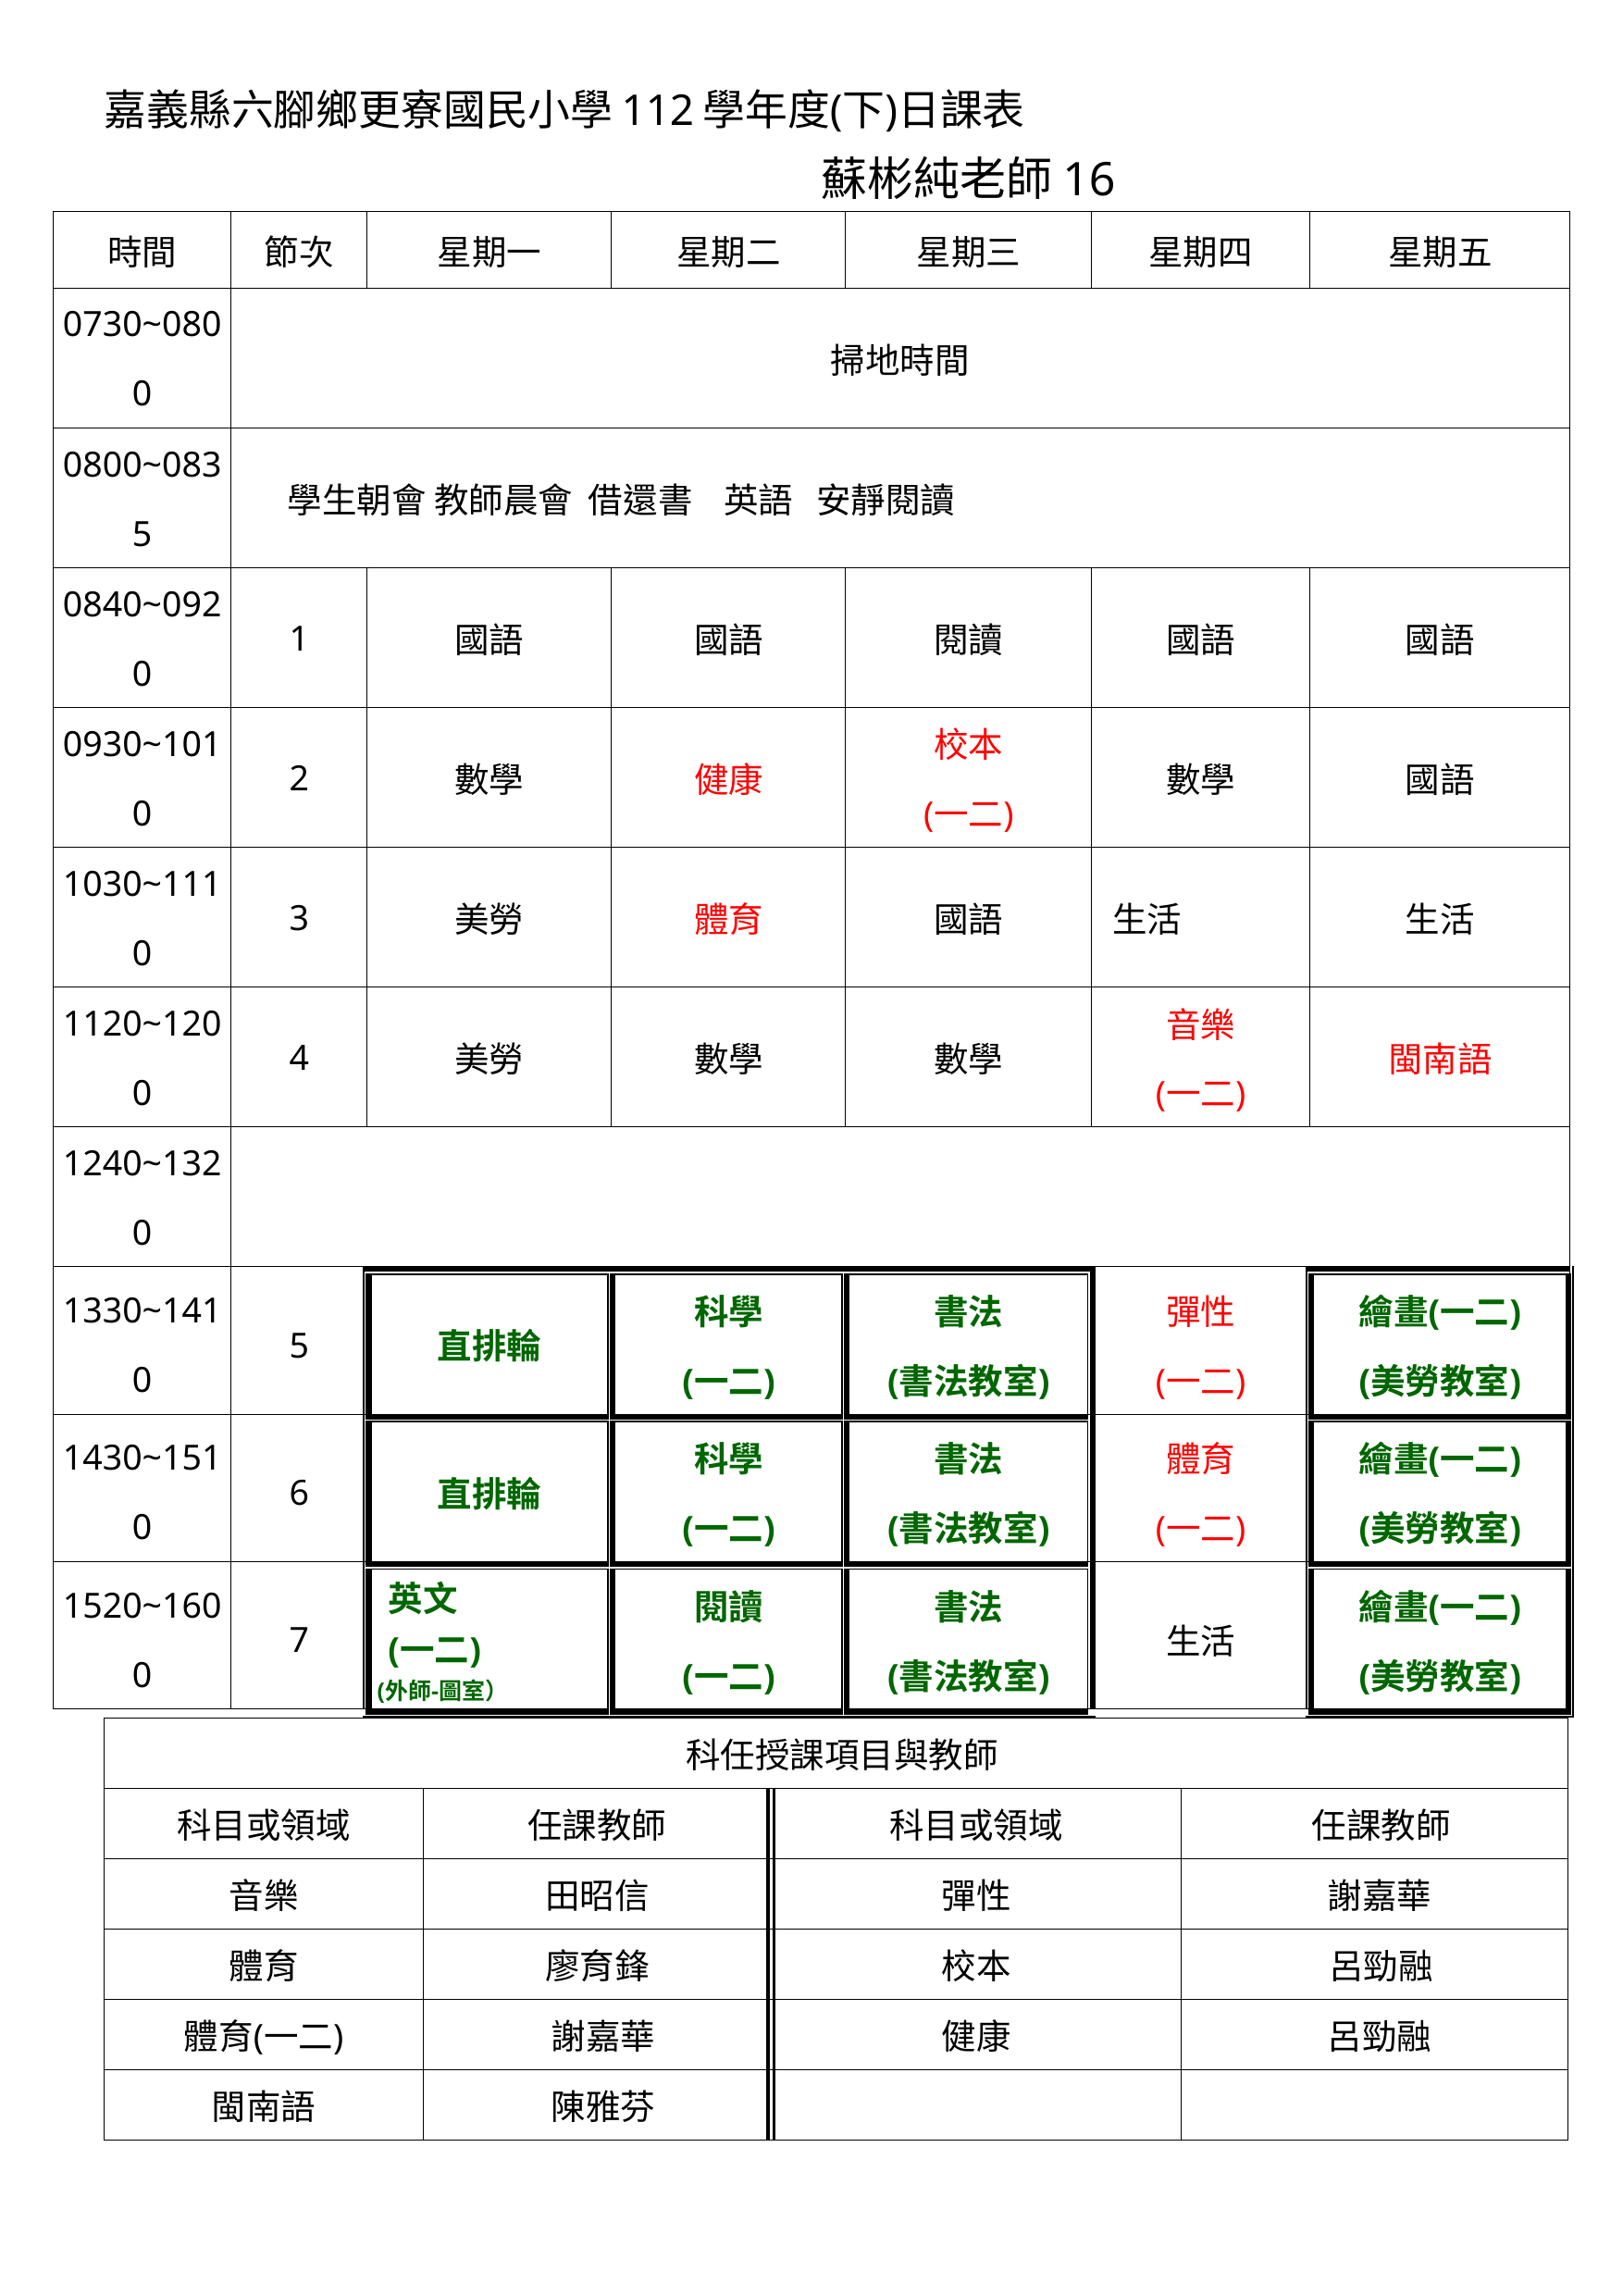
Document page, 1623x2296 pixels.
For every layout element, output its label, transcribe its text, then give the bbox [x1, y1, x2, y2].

table_cell 1520~1600 [54, 1562, 230, 1708]
table_cell 健康 [612, 708, 845, 847]
table_cell 音樂 [105, 1859, 423, 1929]
table_cell 生活 [1092, 848, 1309, 987]
table_cell 謝嘉華 [424, 2000, 766, 2069]
table_header 星期一 [367, 212, 611, 288]
table_cell 1330~1410 [54, 1267, 230, 1413]
table_cell 國語 [846, 848, 1091, 987]
table_cell 繪畫(一二) (美勞教室) [1314, 1275, 1566, 1413]
table_cell 0730~0800 [54, 289, 230, 428]
table_cell 1240~1320 [54, 1127, 230, 1266]
table_cell 科學 (一二) [615, 1275, 841, 1413]
table_cell 彈性 [775, 1859, 1181, 1929]
table_cell 健康 [775, 2000, 1181, 2069]
table_cell 田昭信 [424, 1859, 766, 1929]
table_cell 體育 (一二) [1096, 1415, 1306, 1561]
table_cell 國語 [1310, 568, 1569, 707]
table_cell 學生朝會 教師晨會 借還書 英語 安靜閱讀 [231, 428, 1569, 567]
table_cell 校本 (一二) [846, 708, 1091, 847]
table_cell 任課教師 [1182, 1789, 1567, 1858]
table_cell 閩南語 [1310, 987, 1569, 1126]
table_cell 閩南語 [105, 2070, 423, 2140]
table_cell 數學 [612, 987, 845, 1126]
table_cell 0800~0835 [54, 428, 230, 567]
table_cell 數學 [1092, 708, 1309, 847]
table_cell 1430~1510 [54, 1415, 230, 1561]
table_cell 體育 [612, 848, 845, 987]
table_cell 繪畫(一二) (美勞教室) [1314, 1422, 1566, 1561]
table_header 星期四 [1092, 212, 1309, 288]
table_cell 謝嘉華 [1182, 1859, 1567, 1929]
table_cell 陳雅芬 [424, 2070, 766, 2140]
table_cell 國語 [1310, 708, 1569, 847]
table_cell 7 [231, 1562, 363, 1708]
table_header 星期三 [846, 212, 1091, 288]
table_cell 科目或領域 [775, 1789, 1181, 1858]
table_header 節次 [231, 212, 366, 288]
table_cell 數學 [367, 708, 611, 847]
table_cell 美勞 [367, 987, 611, 1126]
table_cell 書法 (書法教室) [849, 1422, 1087, 1561]
table_cell 3 [231, 848, 366, 987]
table_cell 彈性 (一二) [1096, 1267, 1306, 1413]
table_cell 閱讀 (一二) [615, 1570, 841, 1708]
table_cell 1 [231, 568, 366, 707]
table_cell 音樂 (一二) [1092, 987, 1309, 1126]
table_header 星期二 [612, 212, 845, 288]
table_cell 廖育鋒 [424, 1930, 766, 1999]
table_cell [1182, 2070, 1567, 2140]
table_cell 英文 (一二) (外師-圖室） [372, 1570, 607, 1708]
table_cell 2 [231, 708, 366, 847]
table_header 科任授課項目與教師 [105, 1719, 1567, 1788]
table_cell 數學 [846, 987, 1091, 1126]
table_cell 1120~1200 [54, 987, 230, 1126]
table_cell 掃地時間 [231, 289, 1569, 428]
table_header 星期五 [1310, 212, 1569, 288]
table_cell 科目或領域 [105, 1789, 423, 1858]
table_cell 美勞 [367, 848, 611, 987]
table_cell 0930~1010 [54, 708, 230, 847]
table_cell 體育(一二) [105, 2000, 423, 2069]
table_cell 1030~1110 [54, 848, 230, 987]
table_cell 呂勁融 [1182, 2000, 1567, 2069]
table_cell 科學 (一二) [615, 1422, 841, 1561]
table_cell 校本 [775, 1930, 1181, 1999]
table_cell 生活 [1096, 1562, 1306, 1708]
table_cell 直排輪 [372, 1275, 607, 1413]
table_cell 任課教師 [424, 1789, 766, 1858]
table_cell 書法 (書法教室) [849, 1570, 1087, 1708]
table_cell 4 [231, 987, 366, 1126]
table_cell 書法 (書法教室) [849, 1275, 1087, 1413]
table_cell 0840~0920 [54, 568, 230, 707]
table_cell 繪畫(一二) (美勞教室) [1314, 1570, 1566, 1708]
table_cell [231, 1127, 1569, 1266]
table_cell 5 [231, 1267, 363, 1413]
table_cell 直排輪 [372, 1422, 607, 1561]
table_cell 6 [231, 1415, 363, 1561]
text 嘉義縣六腳鄉更寮國民小學112學年度(下)日課表 [104, 72, 1519, 142]
table_cell 生活 [1310, 848, 1569, 987]
table_cell 國語 [1092, 568, 1309, 707]
table_cell [775, 2070, 1181, 2140]
table_cell 閱讀 [846, 568, 1091, 707]
table_header 時間 [54, 212, 230, 288]
table_cell 呂勁融 [1182, 1930, 1567, 1999]
table_cell 體育 [105, 1930, 423, 1999]
table_cell 國語 [367, 568, 611, 707]
table_cell 國語 [612, 568, 845, 707]
text 蘇彬純老師 16 [104, 142, 1519, 211]
